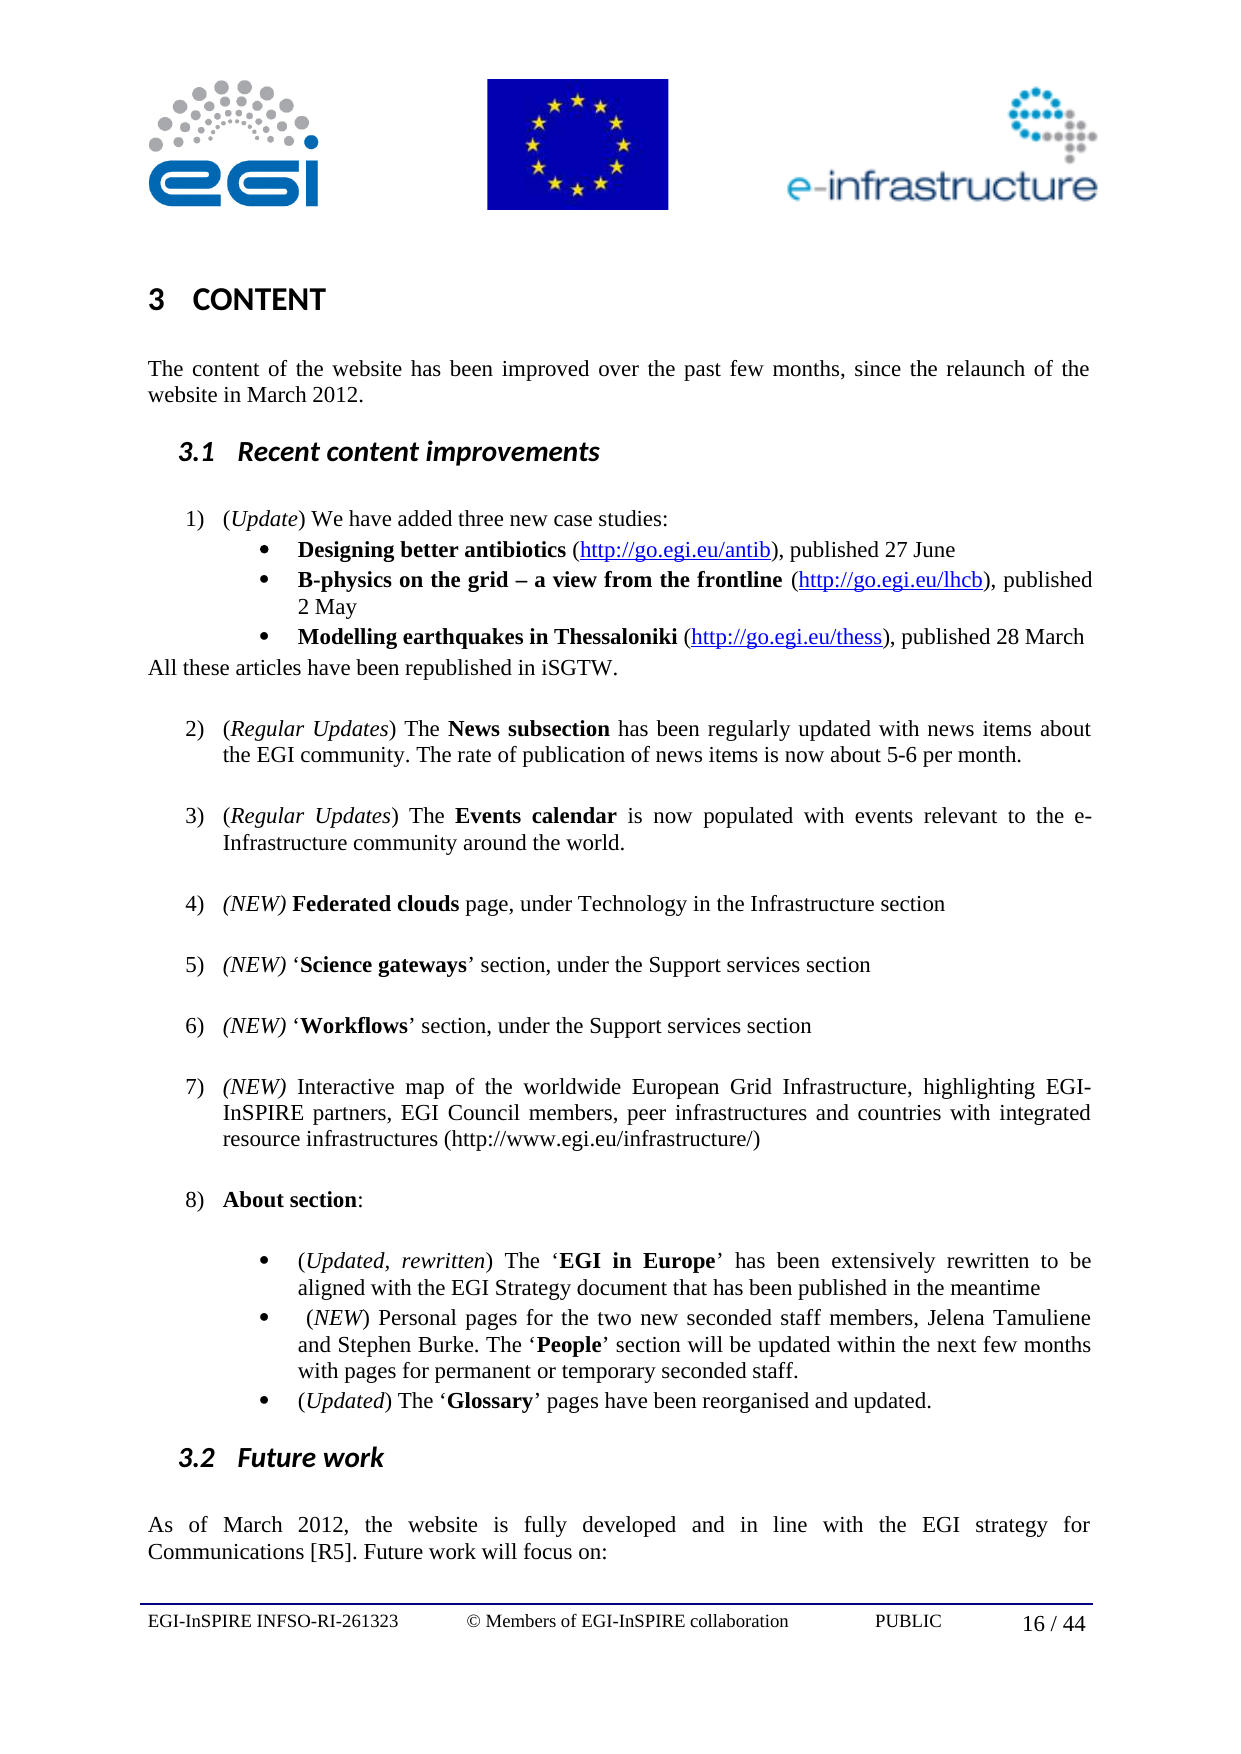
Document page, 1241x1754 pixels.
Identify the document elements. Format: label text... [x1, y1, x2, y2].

subtitle Future work [177, 1439, 1092, 1474]
list (NEW) ‘Science gateways’ section, under the Support services section [185, 951, 1092, 977]
list (Updated, rewritten) The ‘EGI in Europe’ has been extensively rewritten to be aligned with the EGI Strategy document that has been published in the meantime [260, 1247, 1092, 1300]
list (NEW) Personal pages for the two new seconded staff members, Jelena Tamuliene and Stephen Burke. The ‘People’ section will be updated within the next few months with pages for permanent or temporary seconded staff. [260, 1304, 1092, 1383]
text As of March 2012, the website is fully developed and in line with the EGI strategy for Communications [R5]. Future work will focus on: [148, 1511, 1092, 1564]
list (Regular Updates) The News subsection has been regularly updated with news items about the EGI community. The rate of publication of news items is now about 5-6 per month. [185, 715, 1092, 767]
picture [487, 79, 669, 210]
list (Regular Updates) The Events calendar is now populated with events relevant to the e-Infrastructure community around the world. [185, 802, 1092, 855]
list (Update) We have added three new case studies: [185, 505, 1092, 532]
picture [147, 79, 320, 208]
list (NEW) Interactive map of the worldwide European Grid Infrastructure, highlighting EGI-InSPIRE partners, EGI Council members, peer infrastructures and countries with integrated resource infrastructures (http://www.egi.eu/infrastructure/) [185, 1073, 1092, 1152]
list (NEW) Federated clouds page, under Technology in the Infrastructure section [185, 889, 1092, 916]
list B-physics on the grid – a view from the frontline (http://go.egi.eu/lhcb), published 2 May [260, 566, 1092, 619]
list Modelling earthquakes in Thessaloniki (http://go.egi.eu/thess), published 28 March [260, 623, 1092, 649]
list (Updated) The ‘Glossary’ pages have been reorganised and updated. [260, 1388, 1092, 1414]
subtitle Recent content improvements [177, 433, 1092, 468]
list About section: [185, 1186, 1092, 1213]
picture [780, 79, 1106, 210]
list (NEW) ‘Workflows’ section, under the Support services section [185, 1012, 1092, 1038]
list Designing better antibiotics (http://go.egi.eu/antib), published 27 June [260, 536, 1092, 562]
text All these articles have been republished in iSGTW. [148, 654, 1092, 680]
subtitle Content [148, 278, 1092, 318]
text The content of the website has been improved over the past few months, since the relaunch of the website in March 2012. [148, 355, 1092, 408]
